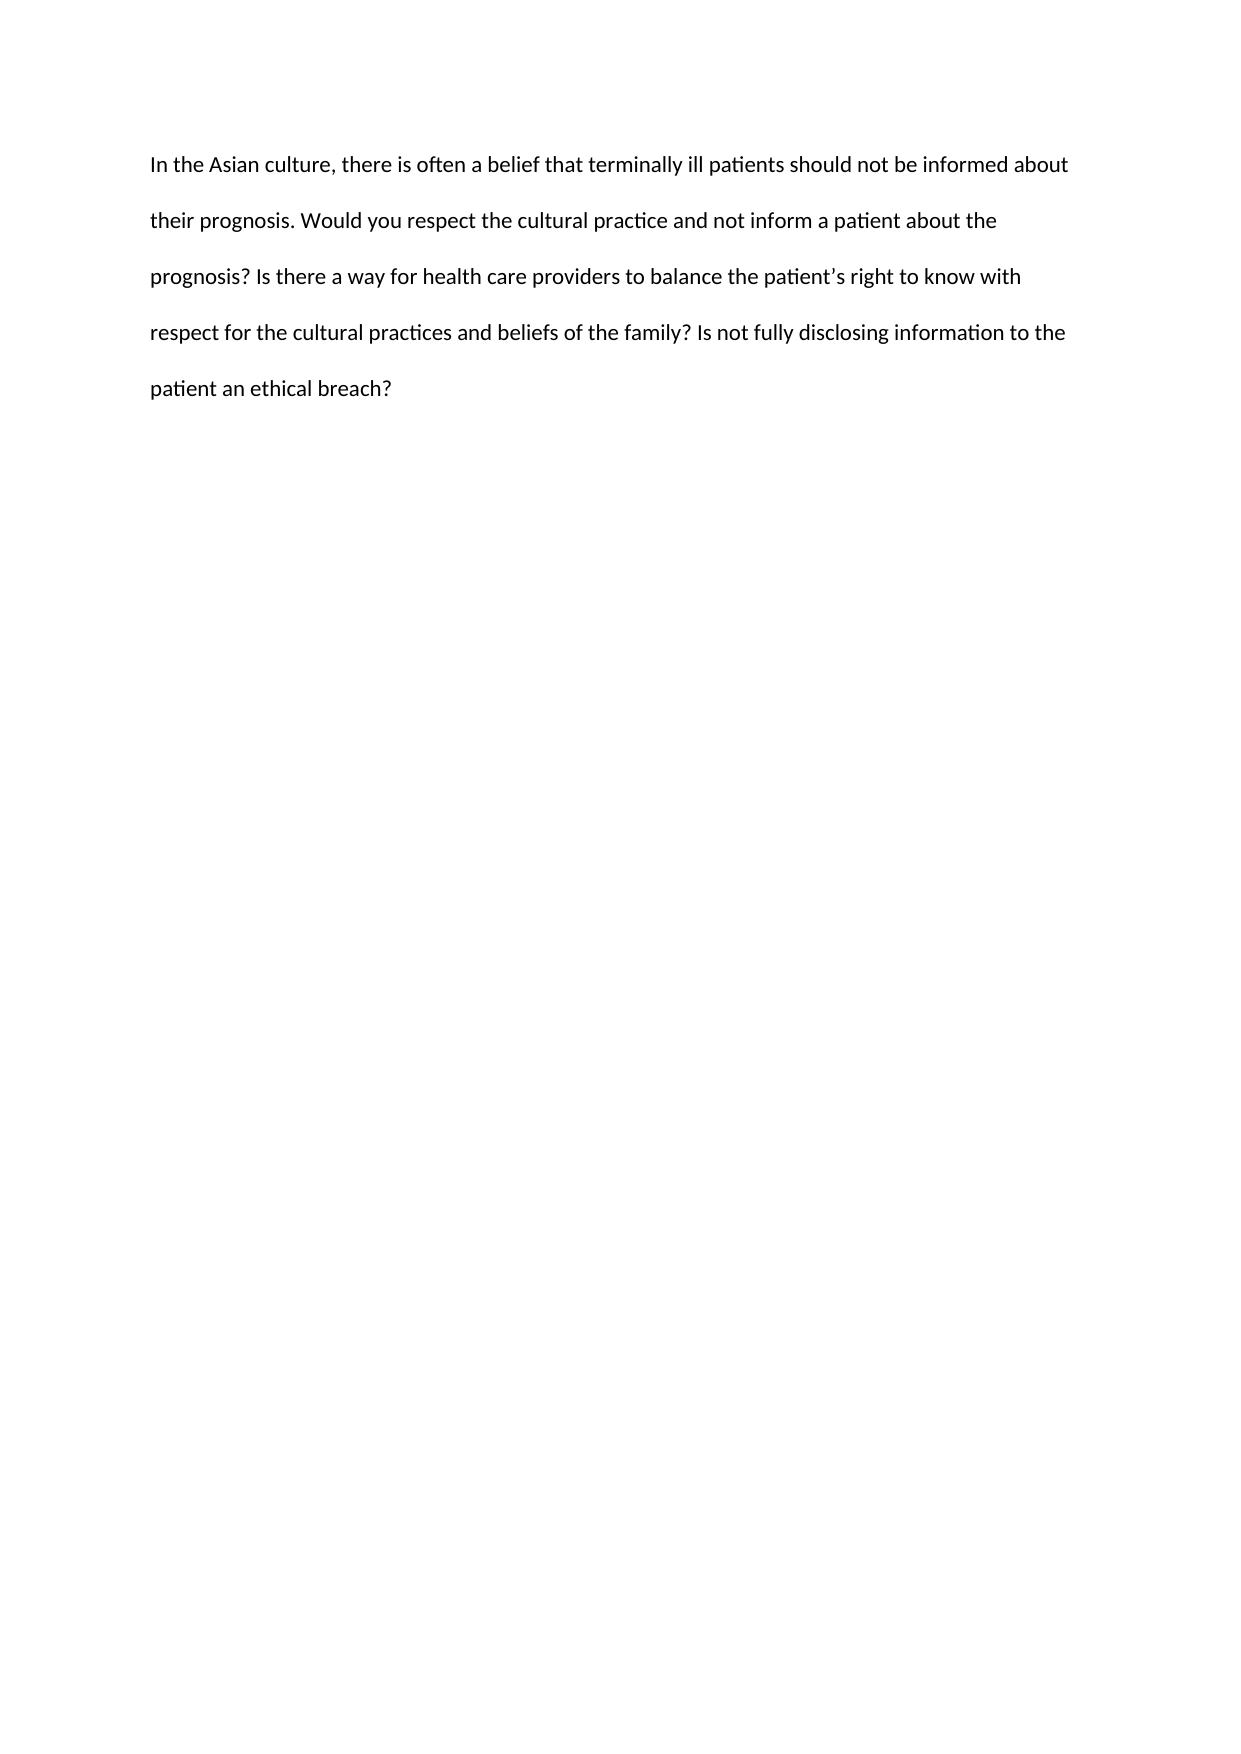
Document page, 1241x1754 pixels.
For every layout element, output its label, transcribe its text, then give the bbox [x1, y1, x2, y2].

text In the Asian culture, there is often a belief that terminally ill patients should not be informed about their prognosis. Would you respect the cultural practice and not inform a patient about the prognosis? Is there a way for health care providers to balance the patient’s right to know with respect for the cultural practices and beliefs of the family? Is not fully disclosing information to the patient an ethical breach? [150, 150, 1090, 402]
